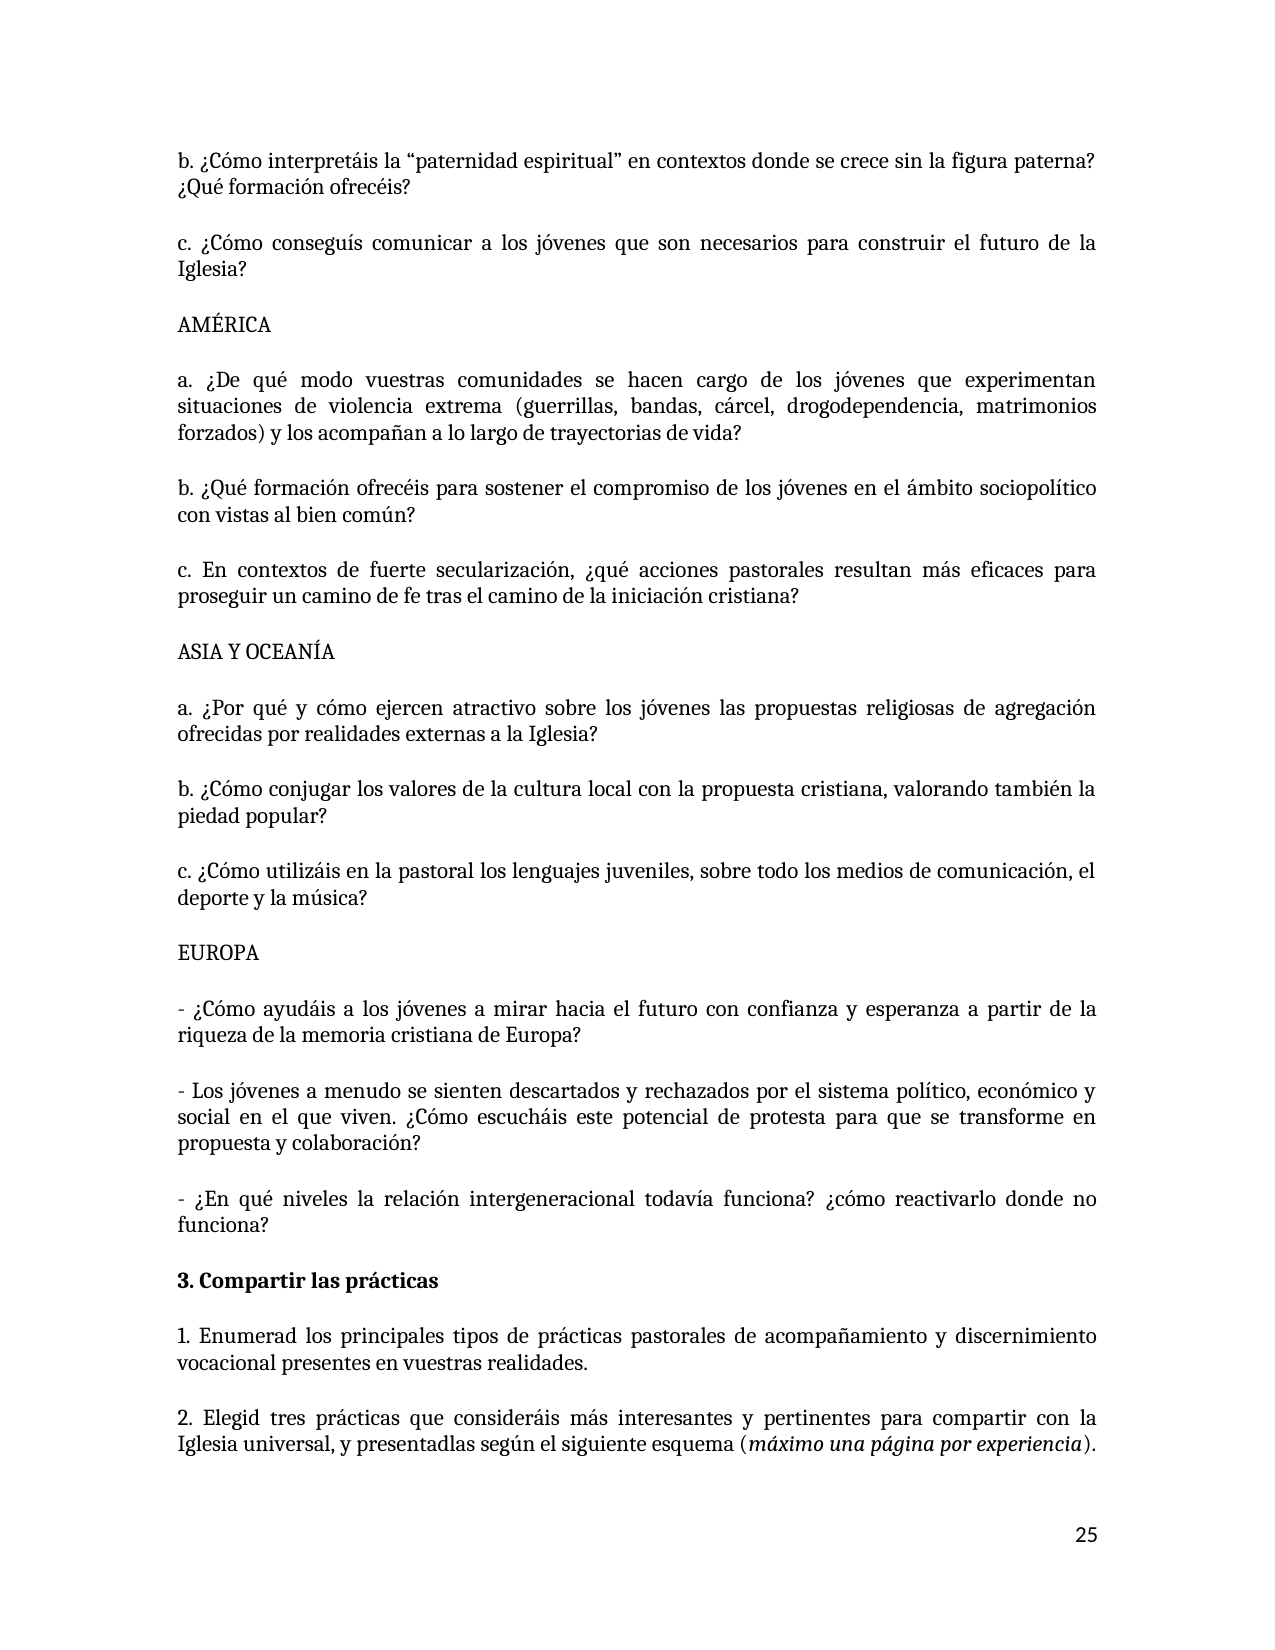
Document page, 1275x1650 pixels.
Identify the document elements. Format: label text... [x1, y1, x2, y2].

text 3. Compartir las prácticas [177, 1267, 1098, 1294]
text b. ¿Cómo interpretáis la “paternidad espiritual” en contextos donde se crece sin la figura paterna? ¿Qué formación ofrecéis? [177, 148, 1098, 200]
text 1. Enumerad los principales tipos de prácticas pastorales de acompañamiento y discernimiento vocacional presentes en vuestras realidades. [177, 1323, 1098, 1376]
text - ¿Cómo ayudáis a los jóvenes a mirar hacia el futuro con confianza y esperanza a partir de la riqueza de la memoria cristiana de Europa? [177, 996, 1098, 1048]
text a. ¿Por qué y cómo ejercen atractivo sobre los jóvenes las propuestas religiosas de agregación ofrecidas por realidades externas a la Iglesia? [177, 694, 1098, 747]
text b. ¿Qué formación ofrecéis para sostener el compromiso de los jóvenes en el ámbito sociopolítico con vistas al bien común? [177, 475, 1098, 528]
text EUROPA [177, 940, 1098, 966]
text c. ¿Cómo conseguís comunicar a los jóvenes que son necesarios para construir el futuro de la Iglesia? [177, 229, 1098, 282]
text - Los jóvenes a menudo se sienten descartados y rechazados por el sistema político, económico y social en el que viven. ¿Cómo escucháis este potencial de protesta para que se transforme en propuesta y colaboración? [177, 1077, 1098, 1156]
text c. En contextos de fuerte secularización, ¿qué acciones pastorales resultan más eficaces para proseguir un camino de fe tras el camino de la iniciación cristiana? [177, 557, 1098, 610]
text AMÉRICA [177, 311, 1098, 338]
text a. ¿De qué modo vuestras comunidades se hacen cargo de los jóvenes que experimentan situaciones de violencia extrema (guerrillas, bandas, cárcel, drogodependencia, matrimonios forzados) y los acompañan a lo largo de trayectorias de vida? [177, 367, 1098, 446]
text - ¿En qué niveles la relación intergeneracional todavía funciona? ¿cómo reactivarlo donde no funciona? [177, 1186, 1098, 1238]
text b. ¿Cómo conjugar los valores de la cultura local con la propuesta cristiana, valorando también la piedad popular? [177, 776, 1098, 829]
text 2. Elegid tres prácticas que consideráis más interesantes y pertinentes para compartir con la Iglesia universal, y presentadlas según el siguiente esquema (máximo una página por experiencia). [177, 1405, 1098, 1458]
text ASIA Y OCEANÍA [177, 639, 1098, 665]
text c. ¿Cómo utilizáis en la pastoral los lenguajes juveniles, sobre todo los medios de comunicación, el deporte y la música? [177, 858, 1098, 911]
